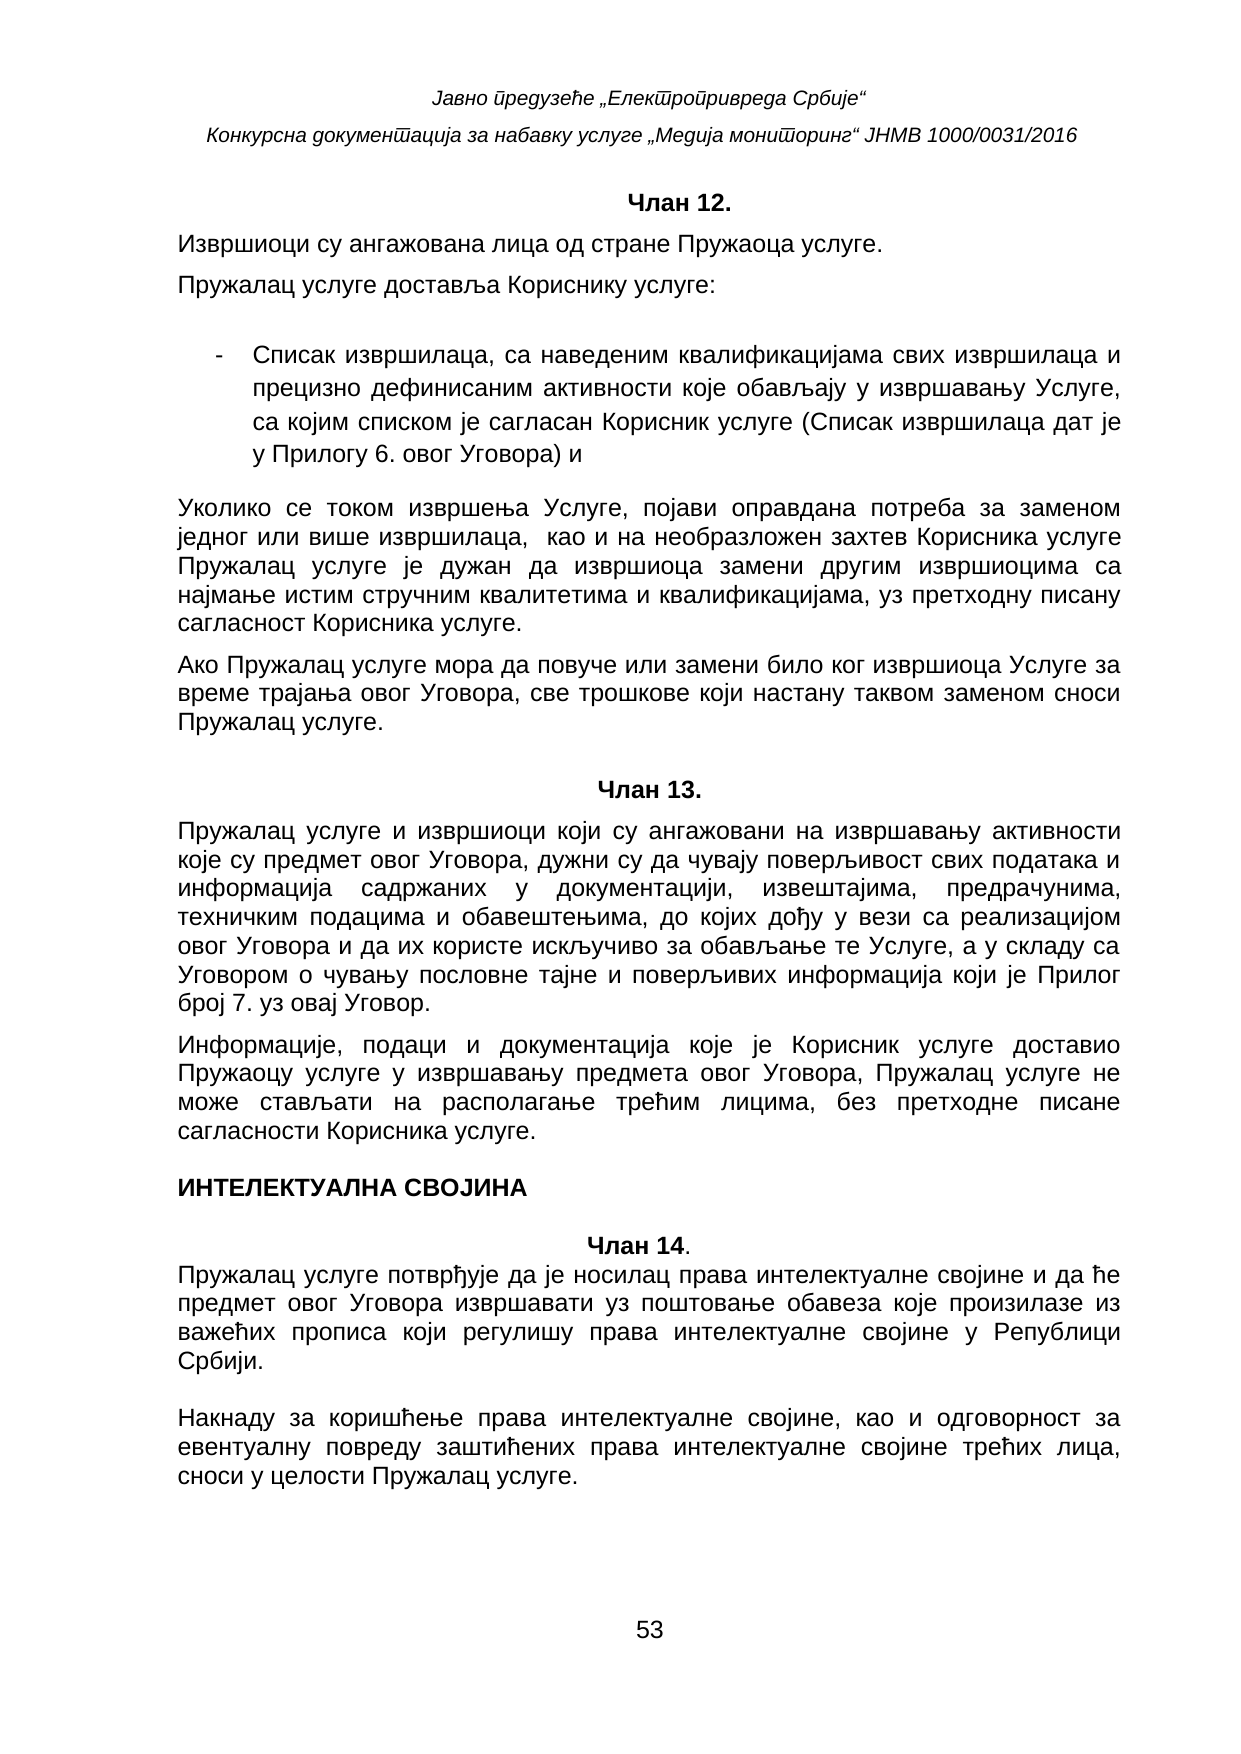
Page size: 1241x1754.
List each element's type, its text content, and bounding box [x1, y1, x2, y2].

text Пружалац услуге и извршиоци који су ангажовани на извршавању активности које су предмет овог Уговора, дужни су да чувају поверљивост свих података и информација садржаних у документацији, извештајима, предрачунима, техничким подацима и обавештењима, до којих дођу у вези са реализацијом овог Уговора и да их користе искључиво за обављање те Услугe, а у складу са Уговором о чувању пословне тајне и поверљивих информација који је Прилог број 7. уз овај Уговор. [177, 816, 1122, 1017]
text Члан 12. [177, 188, 1122, 217]
text Пружалац услуге потврђује да је носилац права интелектуалне својине и да ће предмет овог Уговора извршавати уз поштовање обавеза које произилазе из важећих прописа који регулишу права интелектуалне својине у Републици Србији. [177, 1260, 1122, 1375]
text Уколико се током извршења Услуге, појави оправдана потреба за заменом једног или више извршилаца, као и на необразложен захтев Корисника услуге Пружалац услуге је дужан да извршиоца замени другим извршиоцима са најмање истим стручним квалитетима и квалификацијама, уз претходну писану сагласност Корисника услуге. [177, 493, 1122, 637]
text ИНТЕЛЕКТУАЛНА СВОЈИНА [177, 1173, 1122, 1202]
text Извршиоци су ангажована лица од стране Пружаоца услуге. [177, 229, 1122, 258]
text Информације, подаци и документација које је Корисник услуге доставио Пружаоцу услуге у извршавању предмета овог Уговора, Пружалац услуге не може стављати на располагање трећим лицима, без претходне писане сагласности Корисника услуге. [177, 1030, 1122, 1145]
text Ако Пружалац услуге мора да повуче или замени било ког извршиоца Услуге за време трајања овог Уговора, све трошкове који настану таквом заменом сноси Пружалац услуге. [177, 649, 1122, 736]
text Члан 13. [177, 775, 1122, 803]
text Накнаду за коришћење права интелектуалне својине, као и одговорност за евентуалну повреду заштићених права интелектуалне својине трећих лица, сноси у целости Пружалац услуге. [177, 1403, 1122, 1490]
text Пружалац услуге доставља Кориснику услуге: [177, 270, 1122, 299]
list Списак извршилаца, са наведеним квалификацијама свих извршилаца и прецизно дефинисаним активности које обављају у извршавању Услуге, са којим списком је сагласан Корисник услуге (Списак извршилаца дат је у Прилогу 6. овог Уговора) и [215, 340, 1122, 468]
text Члан 14. [177, 1231, 1122, 1260]
